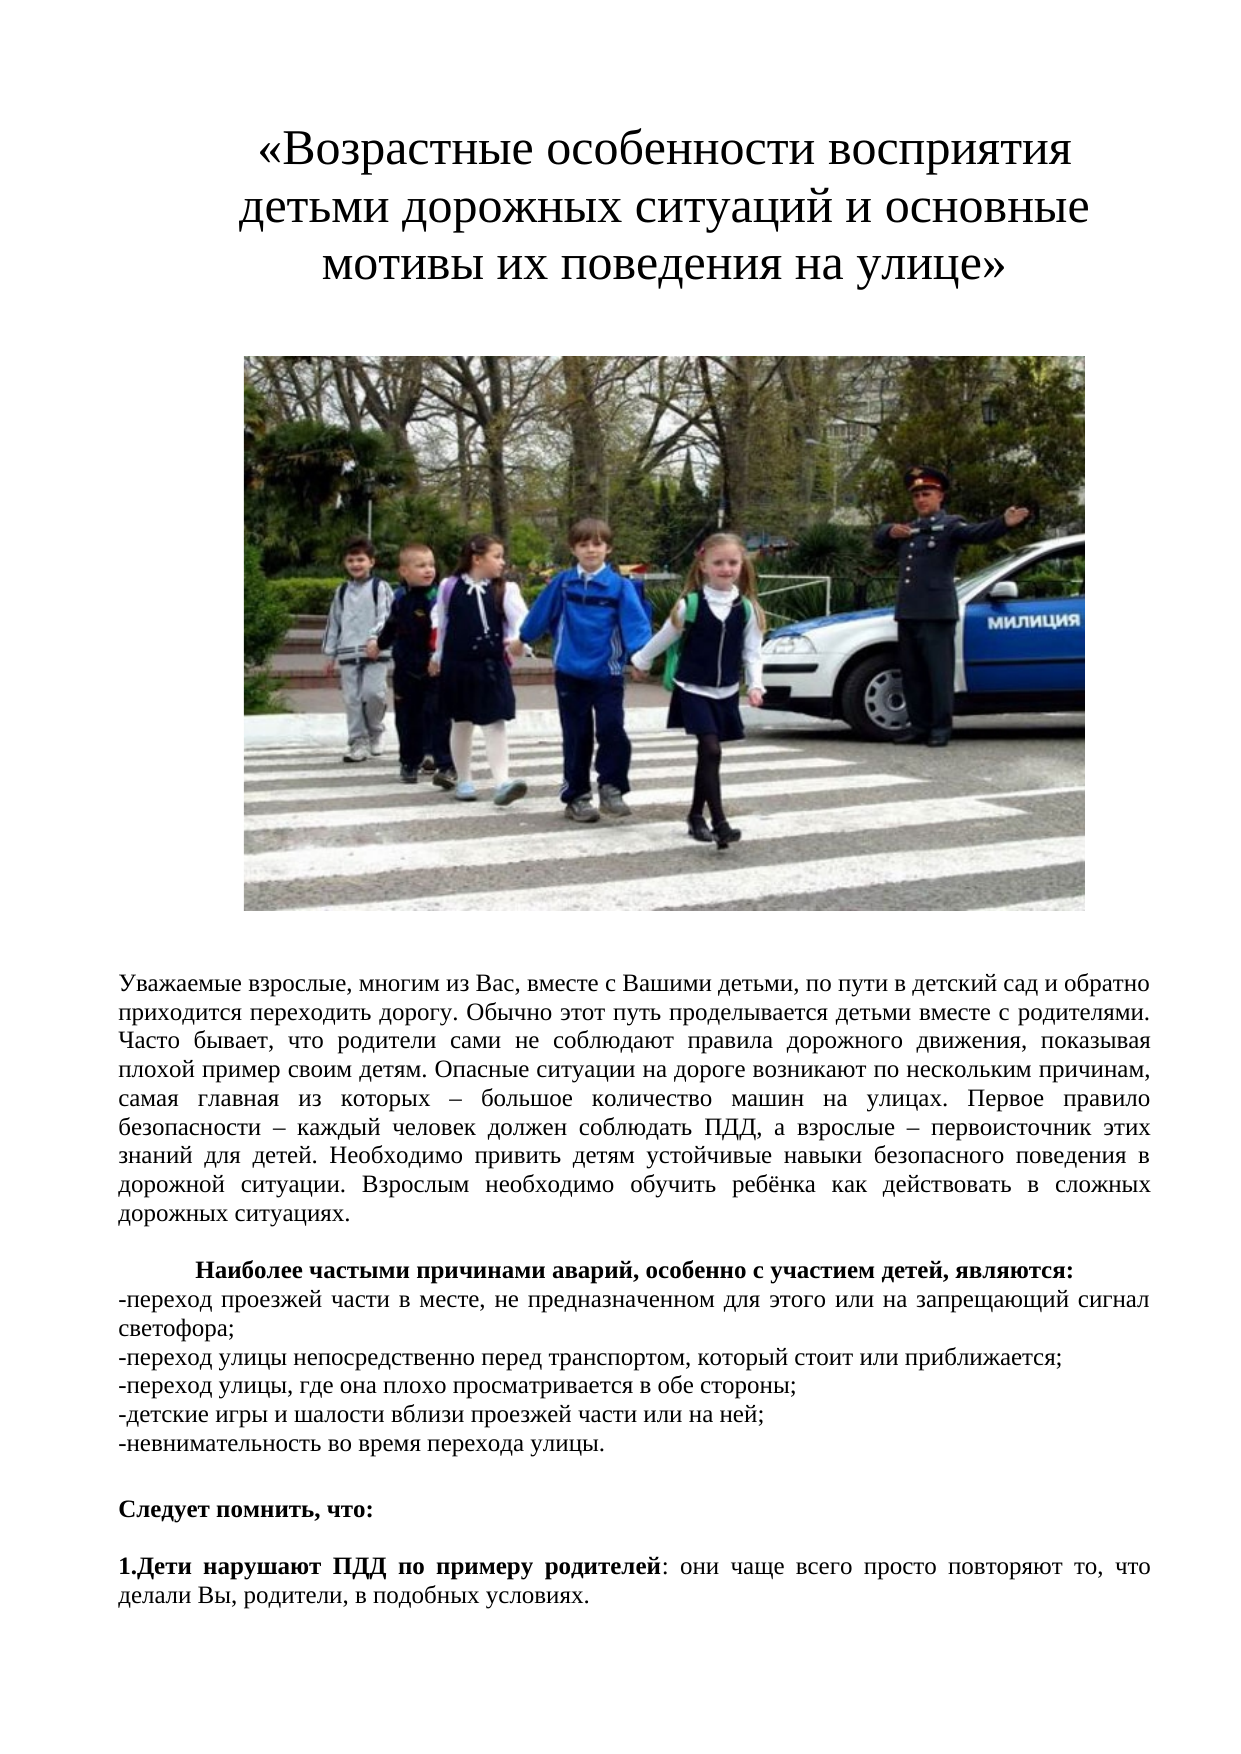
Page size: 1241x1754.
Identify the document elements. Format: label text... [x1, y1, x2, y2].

text -детские игры и шалости вблизи проезжей части или на ней; [118, 1399, 1152, 1428]
text 1.Дети нарушают ПДД по примеру родителей: они чаще всего просто повторяют то, что делали Вы, родители, в подобных условиях. [118, 1551, 1152, 1609]
text «Возрастные особенности восприятия детьми дорожных ситуаций и основные мотивы их поведения на улице» [177, 118, 1152, 291]
text -переход проезжей части в месте, не предназначенном для этого или на запрещающий сигнал светофора; [118, 1284, 1152, 1342]
picture [243, 356, 1085, 911]
text -невнимательность во время перехода улицы. [118, 1428, 1152, 1457]
text Следует помнить, что: [118, 1494, 1152, 1523]
text -переход улицы, где она плохо просматривается в обе стороны; [118, 1370, 1152, 1399]
text -переход улицы непосредственно перед транспортом, который стоит или приближается; [118, 1342, 1152, 1370]
text Уважаемые взрослые, многим из Вас, вместе с Вашими детьми, по пути в детский сад и обратно приходится переходить дорогу. Обычно этот путь проделывается детьми вместе с родителями. Часто бывает, что родители сами не соблюдают правила дорожного движения, показывая плохой пример своим детям. Опасные ситуации на дороге возникают по нескольким причинам, самая главная из которых – большое количество машин на улицах. Первое правило безопасности – каждый человек должен соблюдать ПДД, а взрослые – первоисточник этих знаний для детей. Необходимо привить детям устойчивые навыки безопасного поведения в дорожной ситуации. Взрослым необходимо обучить ребёнка как действовать в сложных дорожных ситуациях. [118, 968, 1152, 1227]
text Наиболее частыми причинами аварий, особенно с участием детей, являются: [118, 1255, 1152, 1284]
